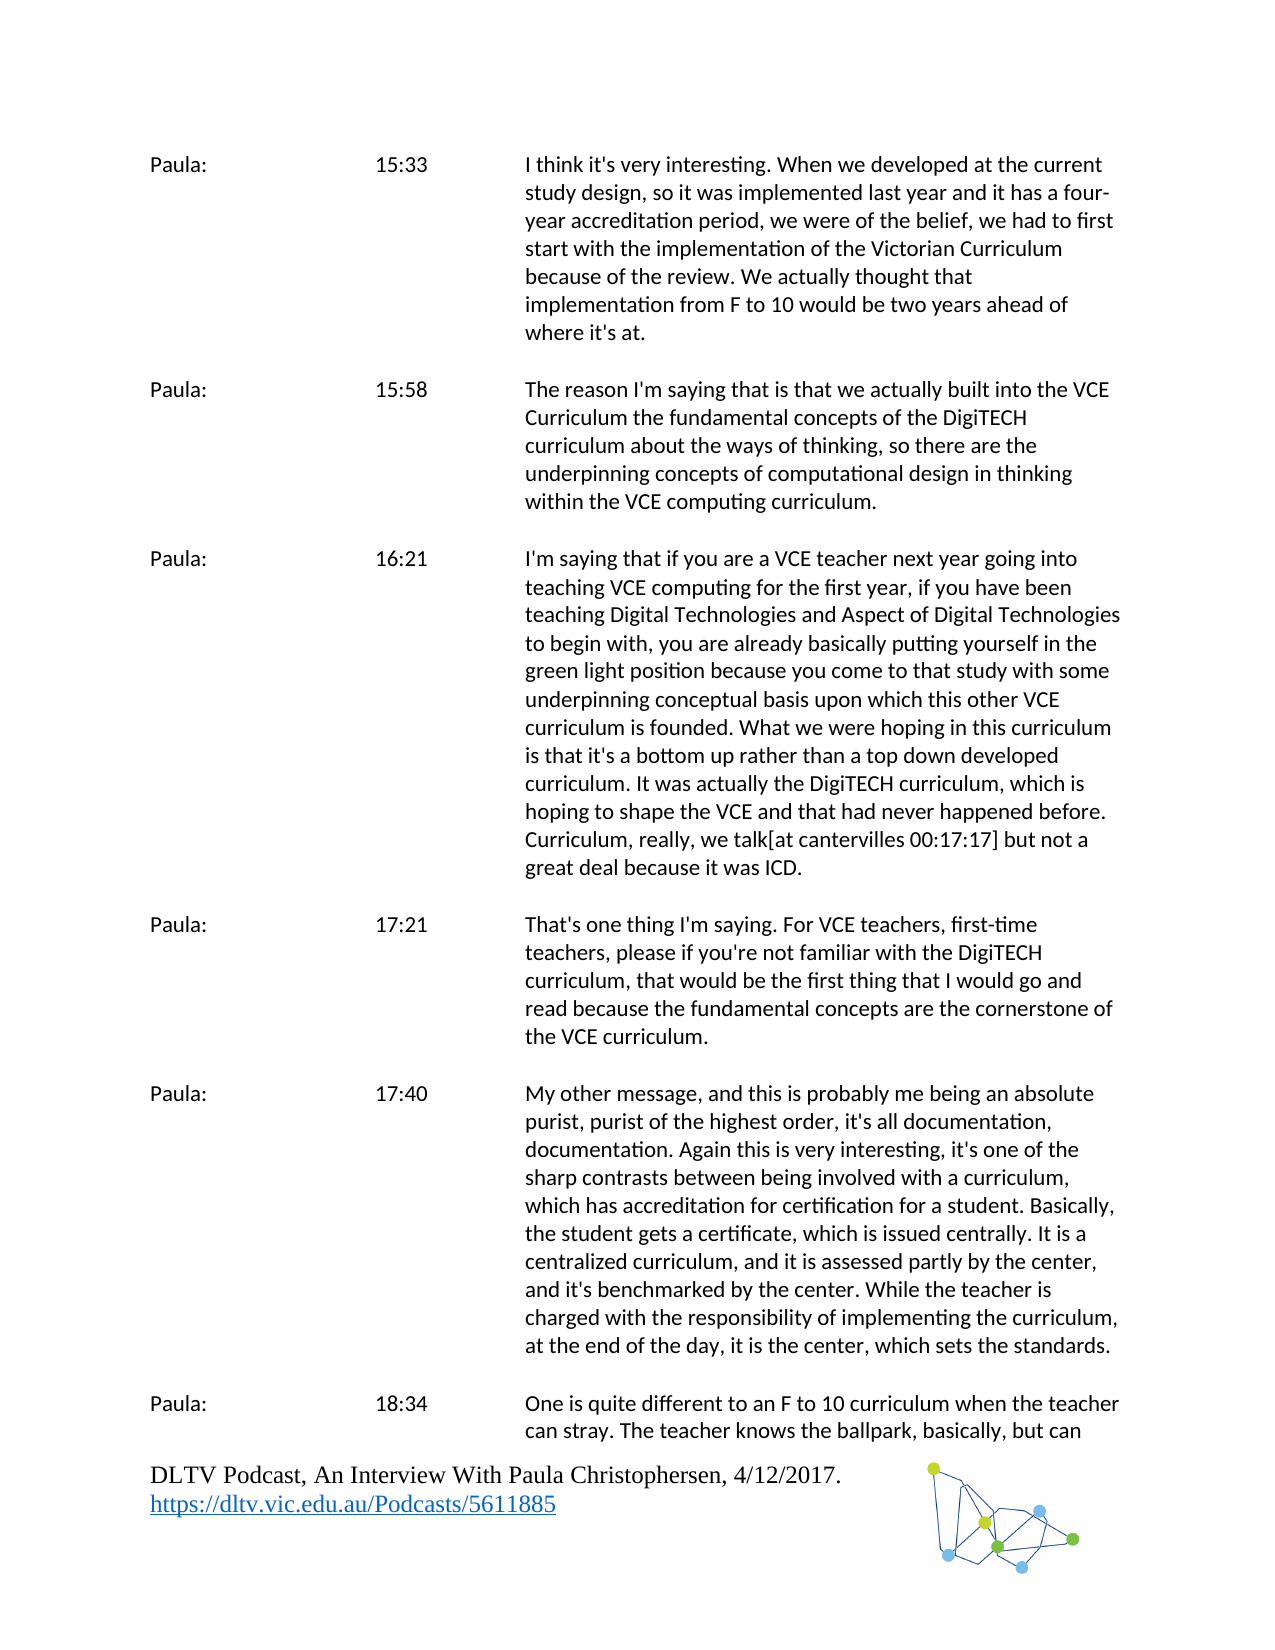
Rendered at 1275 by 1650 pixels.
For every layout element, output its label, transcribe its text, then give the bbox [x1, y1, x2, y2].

picture [927, 1462, 1091, 1574]
text Paula: 16:21 I'm saying that if you are a VCE teacher next year going into teaching VCE computing for the first year, if you have been teaching Digital Technologies and Aspect of Digital Technologies to begin with, you are already basically putting yourself in the green light position because you come to that study with some underpinning conceptual basis upon which this other VCE curriculum is founded. What we were hoping in this curriculum is that it's a bottom up rather than a top down developed curriculum. It was actually the DigiTECH curriculum, which is hoping to shape the VCE and that had never happened before. Curriculum, really, we talk[at cantervilles 00:17:17] but not a great deal because it was ICD. [150, 544, 1125, 881]
text Paula: 15:58 The reason I'm saying that is that we actually built into the VCE Curriculum the fundamental concepts of the DigiTECH curriculum about the ways of thinking, so there are the underpinning concepts of computational design in thinking within the VCE computing curriculum. [150, 375, 1125, 515]
text Paula: 15:33 I think it's very interesting. When we developed at the current study design, so it was implemented last year and it has a four-year accreditation period, we were of the belief, we had to first start with the implementation of the Victorian Curriculum because of the review. We actually thought that implementation from F to 10 would be two years ahead of where it's at. [150, 150, 1125, 346]
text Paula: 17:40 My other message, and this is probably me being an absolute purist, purist of the highest order, it's all documentation, documentation. Again this is very interesting, it's one of the sharp contrasts between being involved with a curriculum, which has accreditation for certification for a student. Basically, the student gets a certificate, which is issued centrally. It is a centralized curriculum, and it is assessed partly by the center, and it's benchmarked by the center. While the teacher is charged with the responsibility of implementing the curriculum, at the end of the day, it is the center, which sets the standards. [150, 1079, 1125, 1359]
text Paula: 17:21 That's one thing I'm saying. For VCE teachers, first-time teachers, please if you're not familiar with the DigiTECH curriculum, that would be the first thing that I would go and read because the fundamental concepts are the cornerstone of the VCE curriculum. [150, 910, 1125, 1050]
